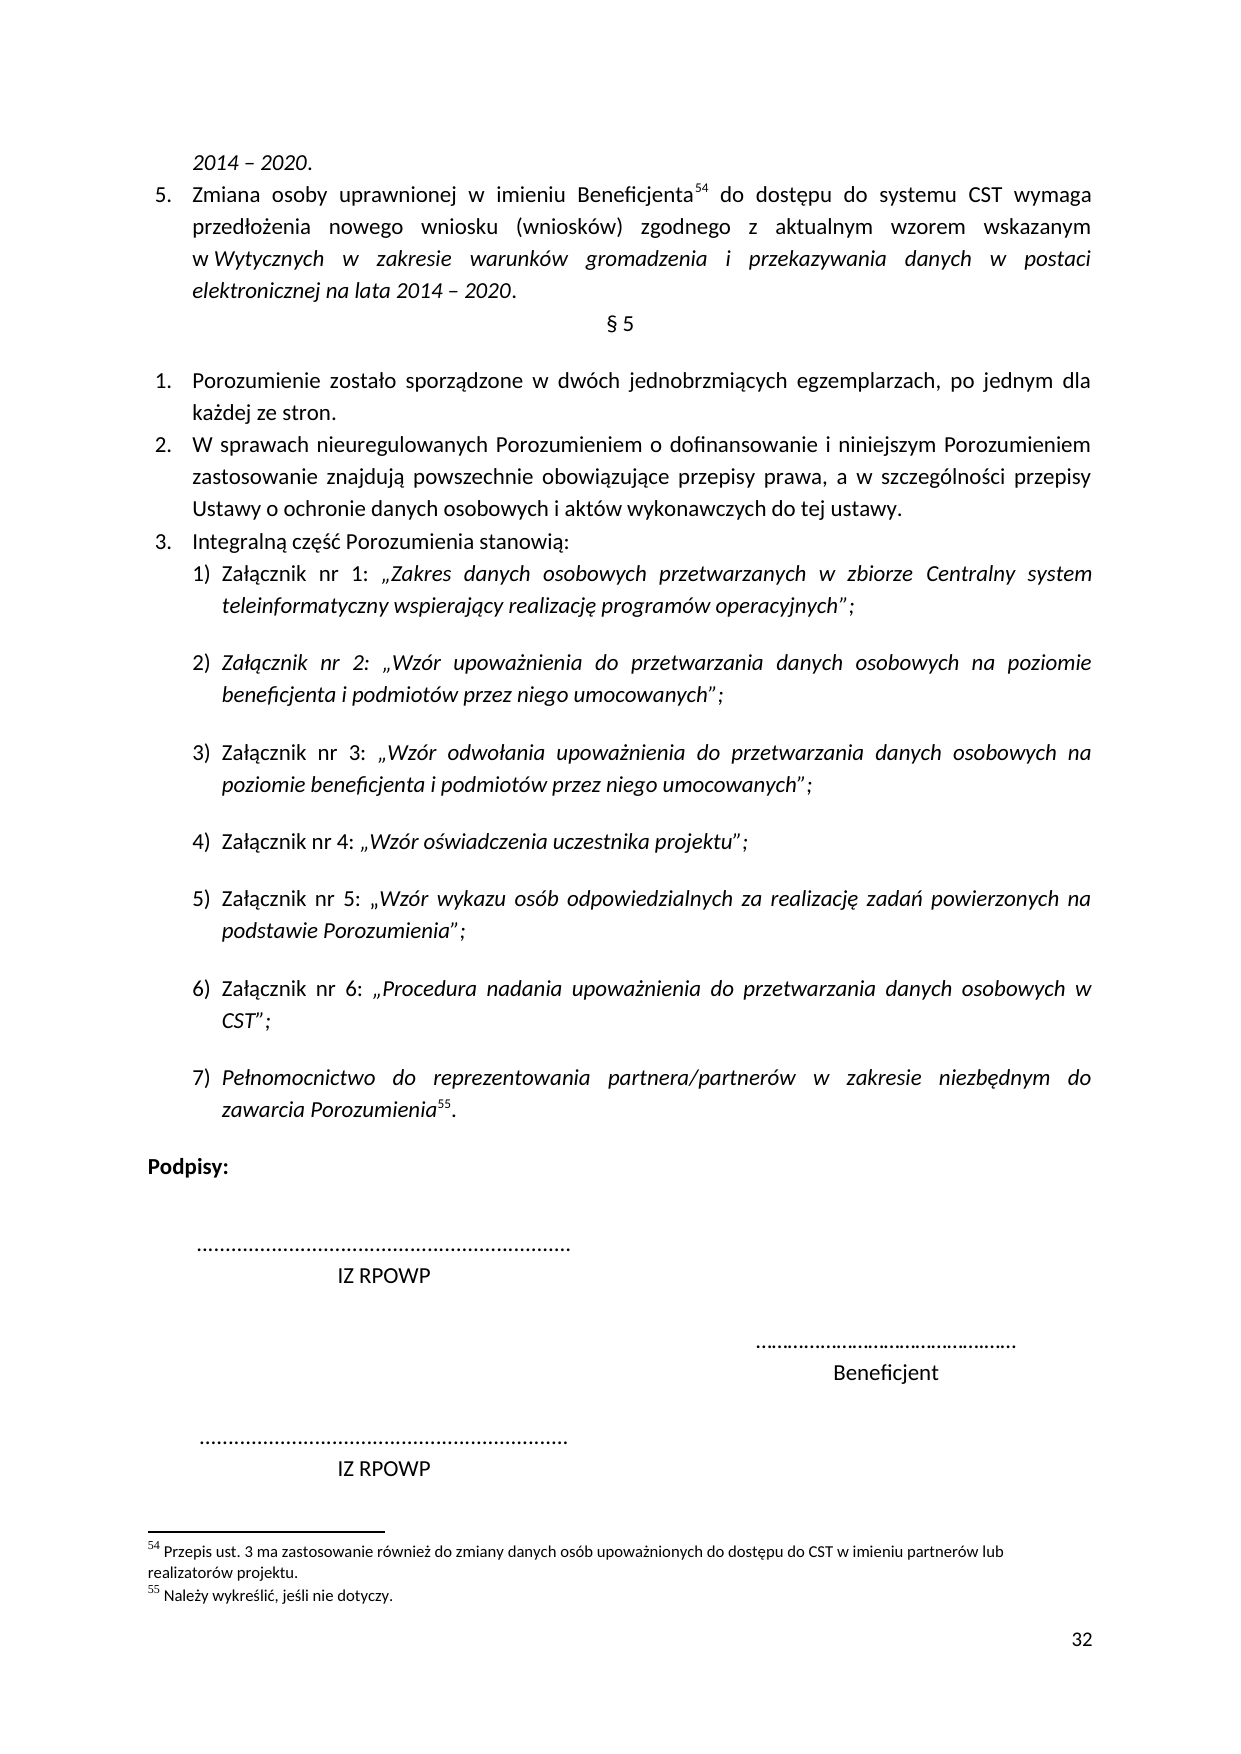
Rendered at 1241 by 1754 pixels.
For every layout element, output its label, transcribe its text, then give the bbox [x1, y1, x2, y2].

text ................................................................. [148, 1229, 620, 1257]
text ................................................................ [148, 1422, 620, 1450]
text Beneficjent [679, 1358, 1092, 1386]
list Pełnomocnictwo do reprezentowania partnera/partnerów w zakresie niezbędnym do zawarcia Porozumienia. [192, 1063, 1092, 1123]
list Integralną część Porozumienia stanowią: [154, 527, 1092, 555]
list Załącznik nr 5: „Wzór wykazu osób odpowiedzialnych za realizację zadań powierzonych na podstawie Porozumienia”; [192, 884, 1092, 944]
text IZ RPOWP [148, 1454, 620, 1483]
list Zmiana osoby uprawnionej w imieniu Beneficjenta do dostępu do systemu CST wymaga przedłożenia nowego wniosku (wniosków) zgodnego z aktualnym wzorem wskazanym w Wytycznych w zakresie warunków gromadzenia i przekazywania danych w postaci elektronicznej na lata 2014 – 2020. [154, 180, 1092, 304]
list Załącznik nr 1: „Zakres danych osobowych przetwarzanych w zbiorze Centralny system teleinformatyczny wspierający realizację programów operacyjnych”; [192, 559, 1092, 619]
list Załącznik nr 2: „Wzór upoważnienia do przetwarzania danych osobowych na poziomie beneficjenta i podmiotów przez niego umocowanych”; [192, 648, 1092, 708]
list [154, 148, 1092, 176]
text § 5 [148, 309, 1092, 337]
list Załącznik nr 6: „Procedura nadania upoważnienia do przetwarzania danych osobowych w CST”; [192, 974, 1092, 1034]
list Załącznik nr 3: „Wzór odwołania upoważnienia do przetwarzania danych osobowych na poziomie beneficjenta i podmiotów przez niego umocowanych”; [192, 738, 1092, 798]
text ………...………………………….…… [679, 1326, 1092, 1354]
text Podpisy: [148, 1152, 944, 1180]
list Porozumienie zostało sporządzone w dwóch jednobrzmiących egzemplarzach, po jednym dla każdej ze stron. [154, 366, 1092, 426]
text IZ RPOWP [148, 1261, 620, 1289]
list Załącznik nr 4: „Wzór oświadczenia uczestnika projektu”; [192, 827, 1092, 855]
list W sprawach nieuregulowanych Porozumieniem o dofinansowanie i niniejszym Porozumieniem zastosowanie znajdują powszechnie obowiązujące przepisy prawa, a w szczególności przepisy Ustawy o ochronie danych osobowych i aktów wykonawczych do tej ustawy. [154, 430, 1092, 523]
